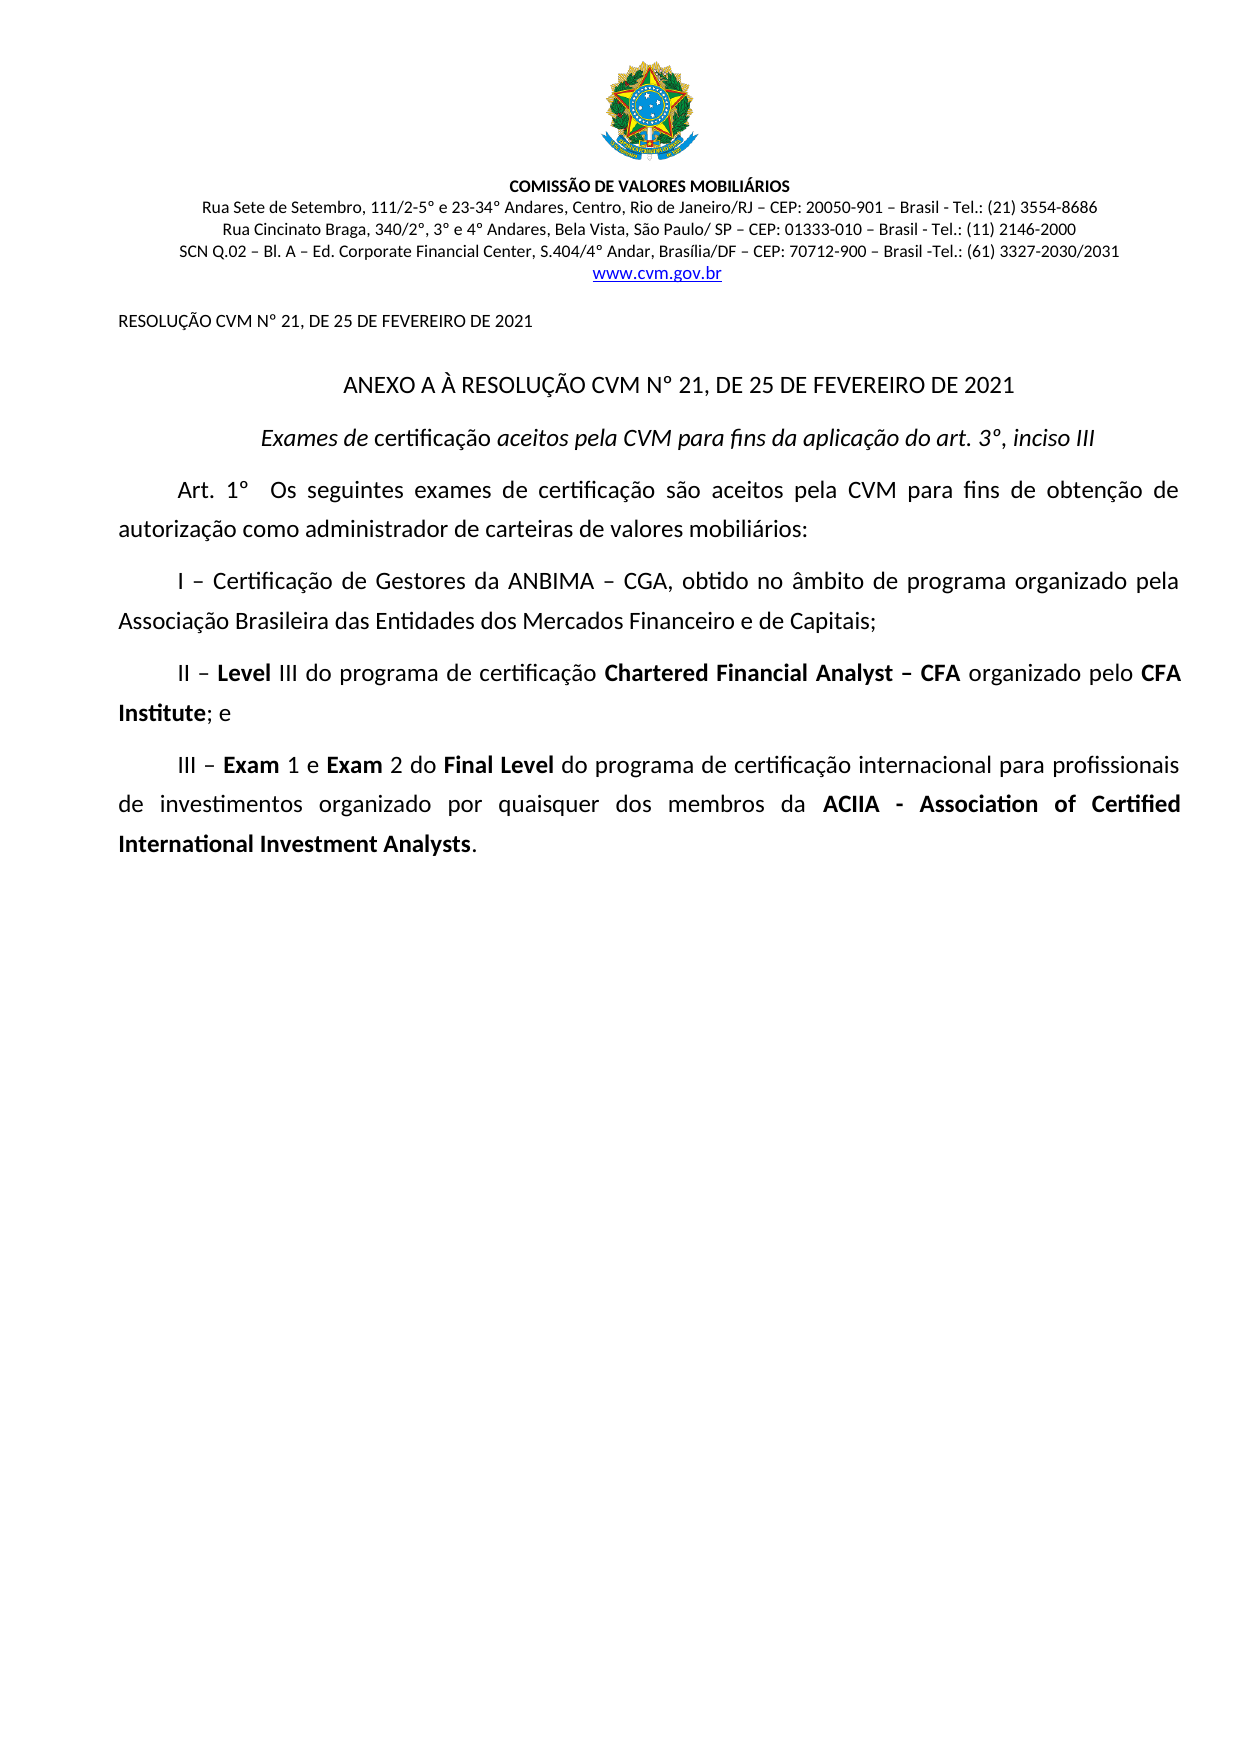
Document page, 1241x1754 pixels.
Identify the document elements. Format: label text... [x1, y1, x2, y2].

text I – Certificação de Gestores da ANBIMA – CGA, obtido no âmbito de programa organizado pela Associação Brasileira das Entidades dos Mercados Financeiro e de Capitais; [118, 566, 1181, 636]
picture [597, 59, 702, 163]
text ANEXO A À RESOLUÇÃO cvm Nº 21, DE 25 de fevereiro DE 2021 [118, 370, 1181, 400]
text III – Exam 1 e Exam 2 do Final Level do programa de certificação internacional para profissionais de investimentos organizado por quaisquer dos membros da ACIIA - Association of Certified International Investment Analysts. [118, 749, 1181, 858]
text Exames de certificação aceitos pela CVM para fins da aplicação do art. 3º, inciso III [118, 422, 1181, 452]
text II – Level III do programa de certificação Chartered Financial Analyst – CFA organizado pelo CFA Institute; e [118, 657, 1181, 727]
text Art. 1º Os seguintes exames de certificação são aceitos pela CVM para fins de obtenção de autorização como administrador de carteiras de valores mobiliários: [118, 474, 1181, 544]
